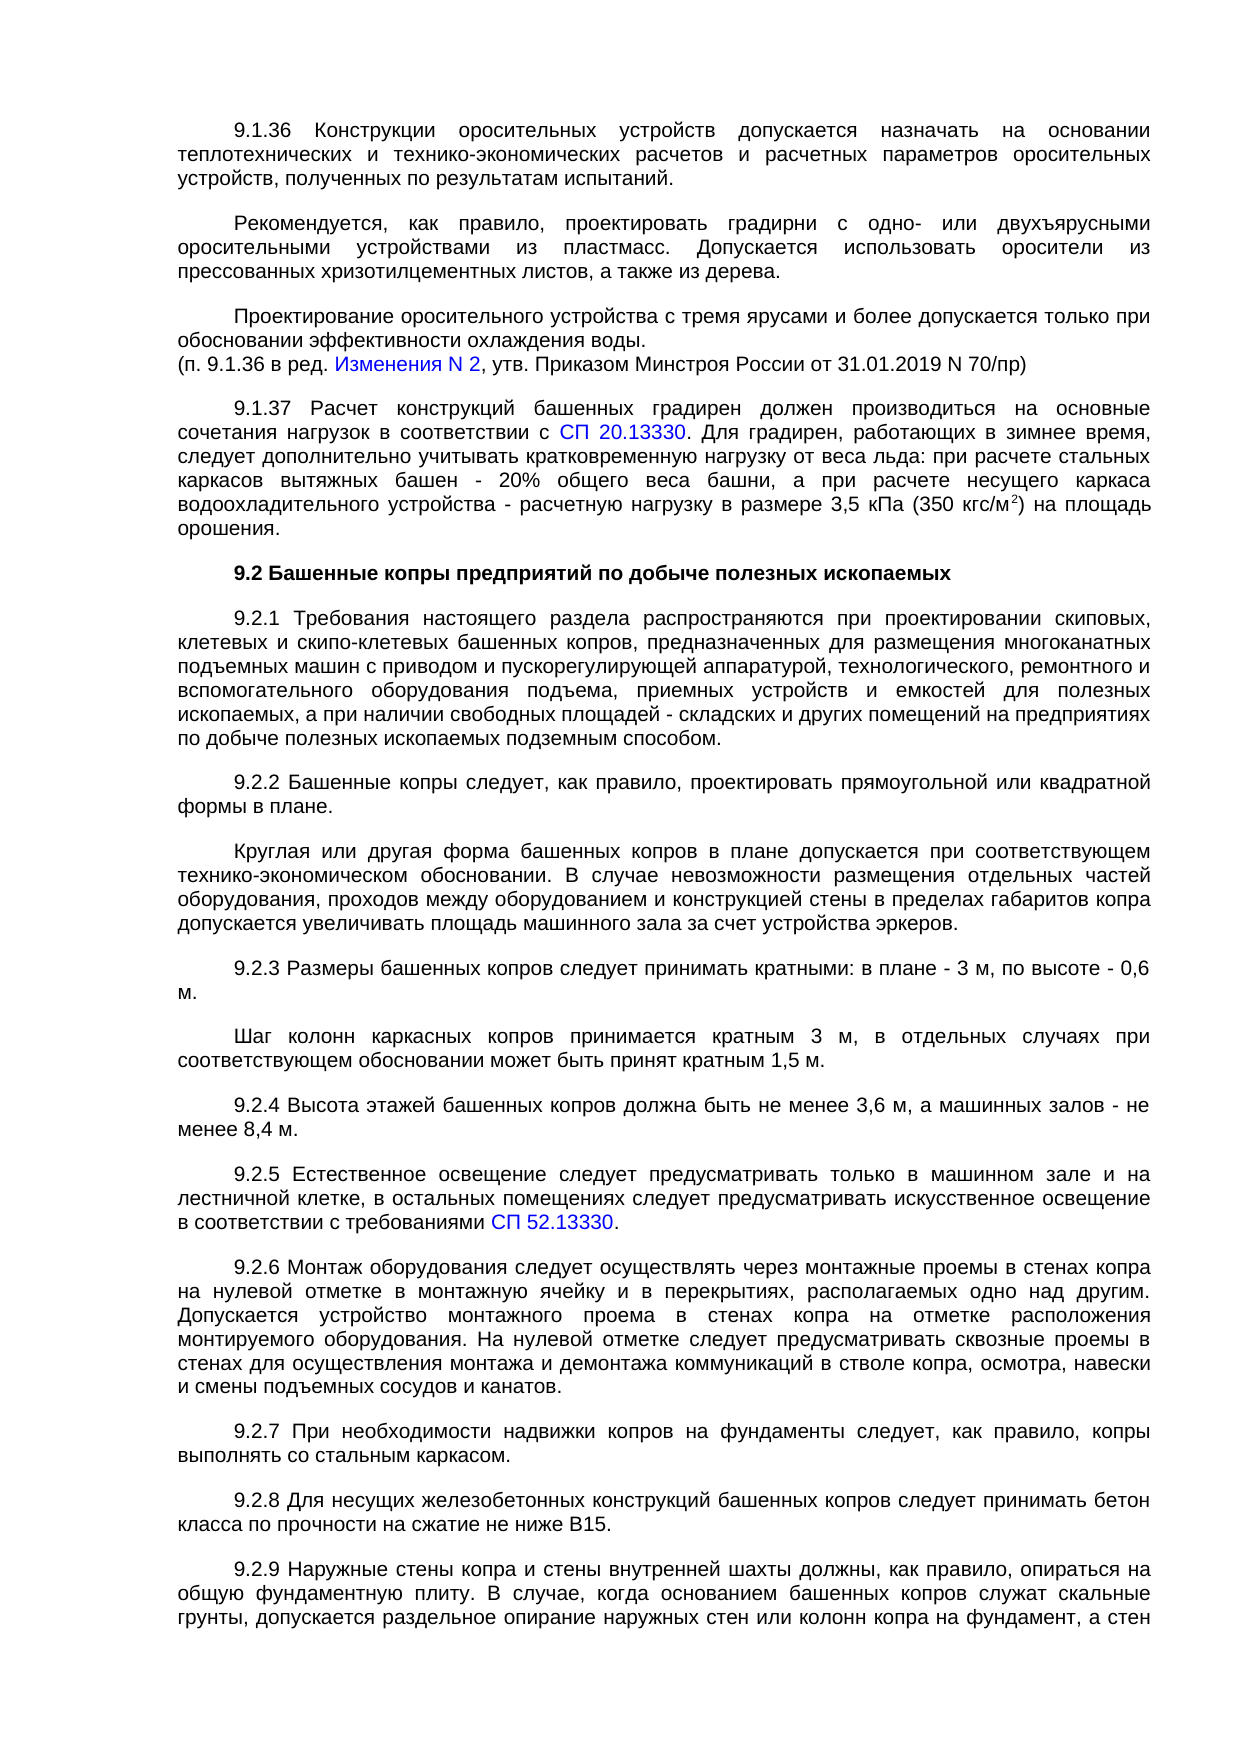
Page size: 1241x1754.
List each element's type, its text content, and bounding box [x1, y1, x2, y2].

text Рекомендуется, как правило, проектировать градирни с одно- или двухъярусными оросительными устройствами из пластмасс. Допускается использовать оросители из прессованных хризотилцементных листов, а также из дерева. [177, 211, 1152, 283]
text Проектирование оросительного устройства с тремя ярусами и более допускается только при обосновании эффективности охлаждения воды. [177, 303, 1152, 351]
text 9.2.8 Для несущих железобетонных конструкций башенных копров следует принимать бетон класса по прочности на сжатие не ниже В15. [177, 1488, 1152, 1536]
text 9.2.2 Башенные копры следует, как правило, проектировать прямоугольной или квадратной формы в плане. [177, 770, 1152, 818]
text 9.2.3 Размеры башенных копров следует принимать кратными: в плане - 3 м, по высоте - 0,6 м. [177, 956, 1152, 1003]
text 9.2.1 Требования настоящего раздела распространяются при проектировании скиповых, клетевых и скипо-клетевых башенных копров, предназначенных для размещения многоканатных подъемных машин с приводом и пускорегулирующей аппаратурой, технологического, ремонтного и вспомогательного оборудования подъема, приемных устройств и емкостей для полезных ископаемых, а при наличии свободных площадей - складских и других помещений на предприятиях по добыче полезных ископаемых подземным способом. [177, 606, 1152, 749]
text Круглая или другая форма башенных копров в плане допускается при соответствующем технико-экономическом обосновании. В случае невозможности размещения отдельных частей оборудования, проходов между оборудованием и конструкцией стены в пределах габаритов копра допускается увеличивать площадь машинного зала за счет устройства эркеров. [177, 839, 1152, 935]
text 9.2.7 При необходимости надвижки копров на фундаменты следует, как правило, копры выполнять со стальным каркасом. [177, 1419, 1152, 1467]
text 9.2.4 Высота этажей башенных копров должна быть не менее 3,6 м, а машинных залов - не менее 8,4 м. [177, 1093, 1152, 1141]
text 9.2.6 Монтаж оборудования следует осуществлять через монтажные проемы в стенах копра на нулевой отметке в монтажную ячейку и в перекрытиях, располагаемых одно над другим. Допускается устройство монтажного проема в стенах копра на отметке расположения монтируемого оборудования. На нулевой отметке следует предусматривать сквозные проемы в стенах для осуществления монтажа и демонтажа коммуникаций в стволе копра, осмотра, навески и смены подъемных сосудов и канатов. [177, 1254, 1152, 1398]
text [177, 1557, 1152, 1628]
text 9.1.37 Расчет конструкций башенных градирен должен производиться на основные сочетания нагрузок в соответствии с СП 20.13330. Для градирен, работающих в зимнее время, следует дополнительно учитывать кратковременную нагрузку от веса льда: при расчете стальных каркасов вытяжных башен - 20% общего веса башни, а при расчете несущего каркаса водоохладительного устройства - расчетную нагрузку в размере 3,5 кПа (350 кгс/м2) на площадь орошения. [177, 396, 1152, 540]
text Шаг колонн каркасных копров принимается кратным 3 м, в отдельных случаях при соответствующем обосновании может быть принят кратным 1,5 м. [177, 1024, 1152, 1072]
text 9.2.5 Естественное освещение следует предусматривать только в машинном зале и на лестничной клетке, в остальных помещениях следует предусматривать искусственное освещение в соответствии с требованиями СП 52.13330. [177, 1162, 1152, 1234]
title 9.2 Башенные копры предприятий по добыче полезных ископаемых [177, 561, 1152, 585]
text 9.1.36 Конструкции оросительных устройств допускается назначать на основании теплотехнических и технико-экономических расчетов и расчетных параметров оросительных устройств, полученных по результатам испытаний. [177, 118, 1152, 190]
text (п. 9.1.36 в ред. Изменения N 2, утв. Приказом Минстроя России от 31.01.2019 N 70/пр) [177, 351, 1152, 375]
